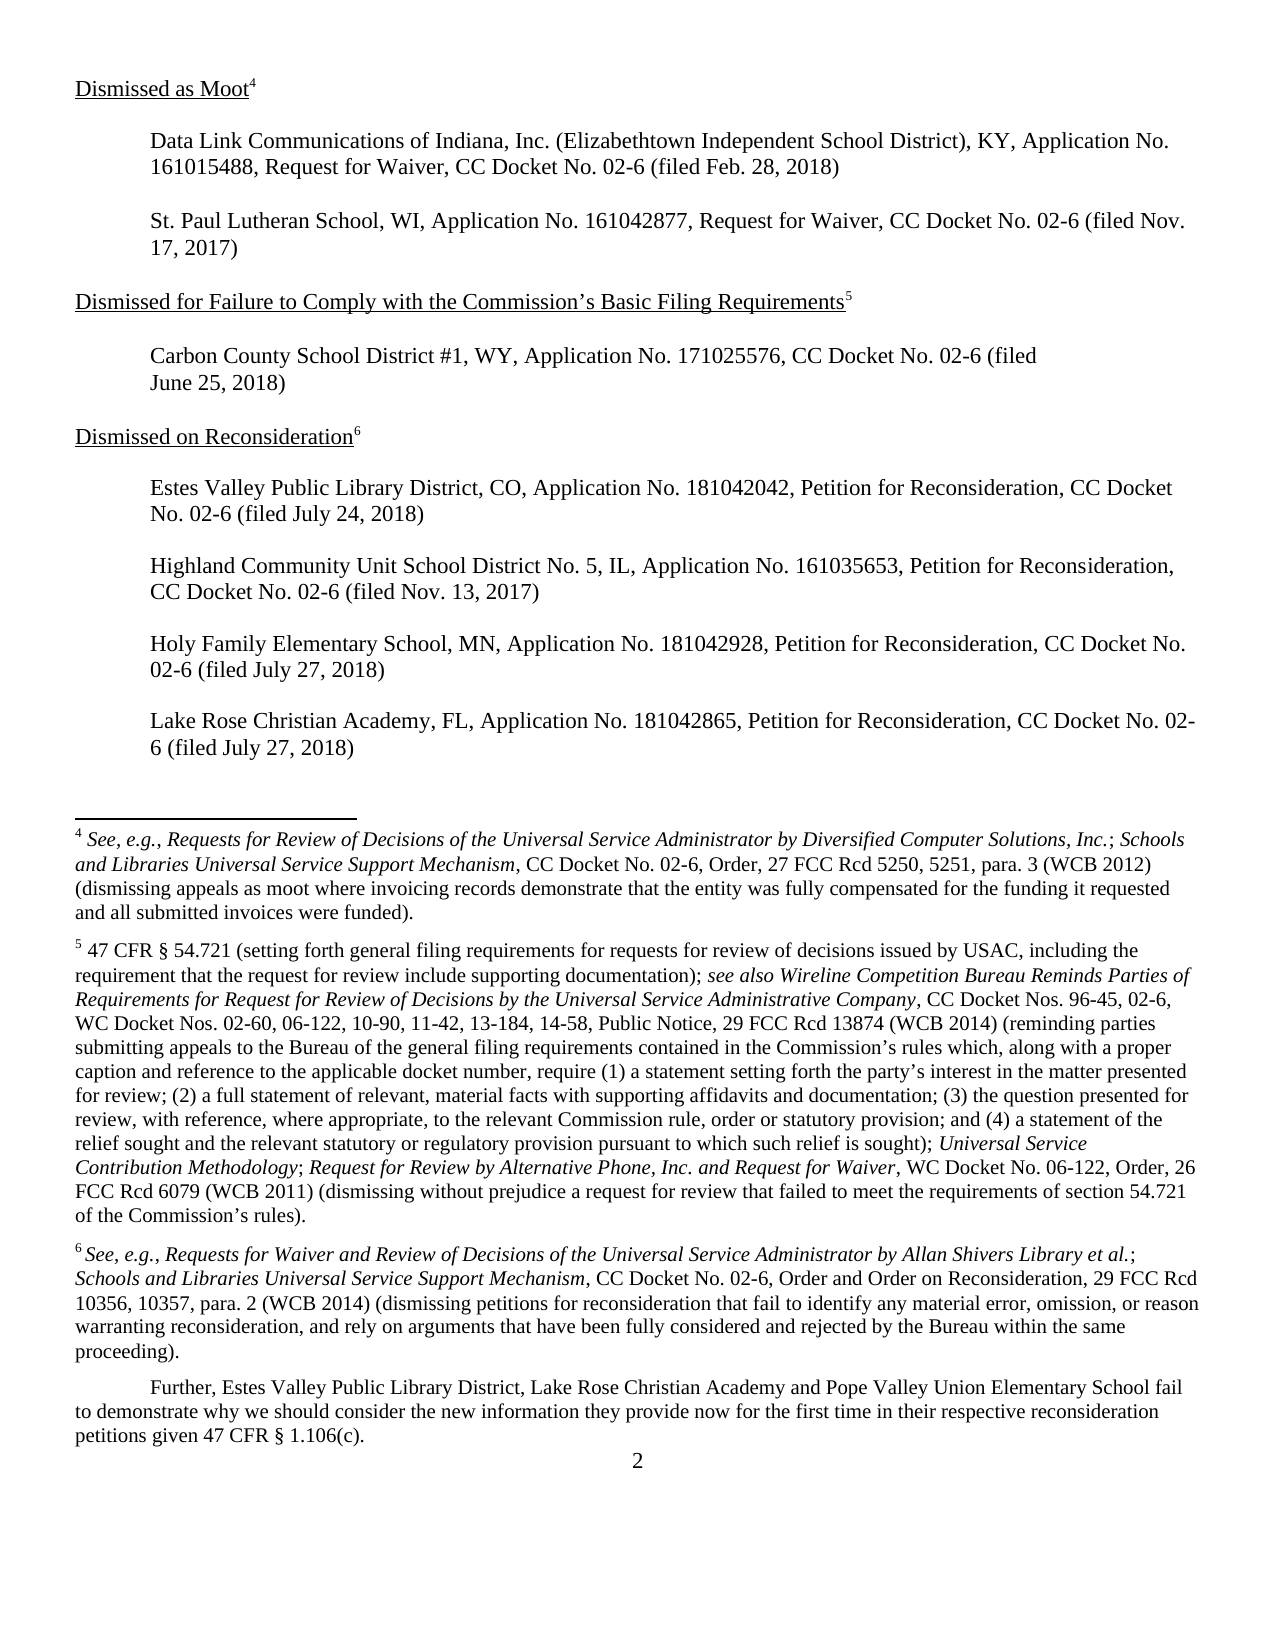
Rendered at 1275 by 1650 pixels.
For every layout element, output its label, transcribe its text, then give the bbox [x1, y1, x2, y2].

text Dismissed for Failure to Comply with the Commission’s Basic Filing Requirements [75, 288, 1200, 314]
text Lake Rose Christian Academy, FL, Application No. 181042865, Petition for Reconsideration, CC Docket No. 02-6 (filed July 27, 2018) [150, 707, 1200, 760]
text Dismissed on Reconsideration [75, 423, 1200, 449]
text Holy Family Elementary School, MN, Application No. 181042928, Petition for Reconsideration, CC Docket No. 02-6 (filed July 27, 2018) [150, 629, 1200, 682]
text Estes Valley Public Library District, CO, Application No. 181042042, Petition for Reconsideration, CC Docket No. 02-6 (filed July 24, 2018) [150, 474, 1200, 527]
text June 25, 2018) [75, 369, 1200, 396]
text Highland Community Unit School District No. 5, IL, Application No. 161035653, Petition for Reconsideration, CC Docket No. 02-6 (filed Nov. 13, 2017) [150, 552, 1200, 604]
text Dismissed as Moot [75, 75, 1200, 101]
text St. Paul Lutheran School, WI, Application No. 161042877, Request for Waiver, CC Docket No. 02-6 (filed Nov. 17, 2017) [150, 208, 1200, 260]
text Data Link Communications of Indiana, Inc. (Elizabethtown Independent School District), KY, Application No. 161015488, Request for Waiver, CC Docket No. 02-6 (filed Feb. 28, 2018) [150, 127, 1200, 180]
text Carbon County School District #1, WY, Application No. 171025576, CC Docket No. 02-6 (filed [75, 342, 1200, 369]
